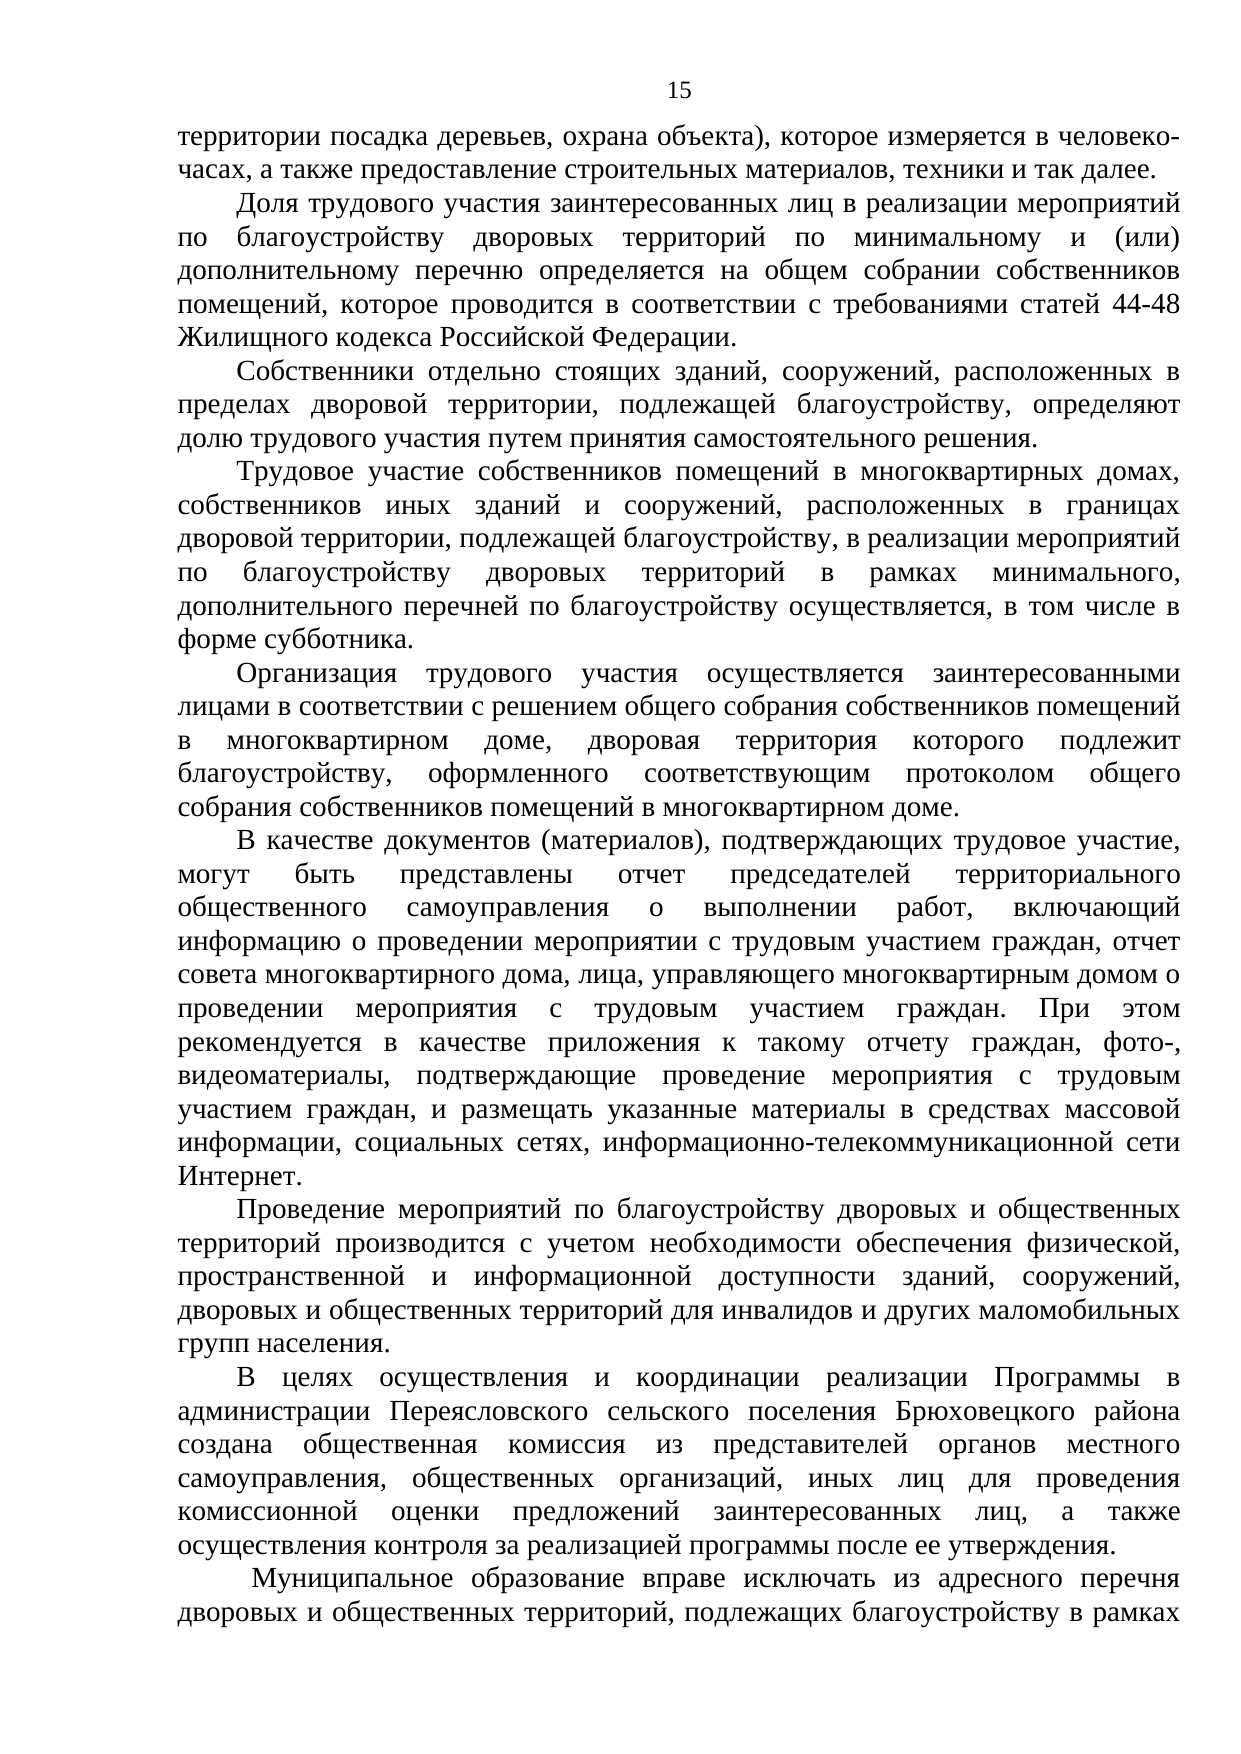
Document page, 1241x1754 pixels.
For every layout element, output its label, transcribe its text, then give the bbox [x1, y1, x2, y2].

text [177, 1560, 1181, 1627]
text Трудовое участие собственников помещений в многоквартирных домах, собственников иных зданий и сооружений, расположенных в границах дворовой территории, подлежащей благоустройству, в реализации мероприятий по благоустройству дворовых территорий в рамках минимального, дополнительного перечней по благоустройству осуществляется, в том числе в форме субботника. [177, 453, 1181, 655]
text В качестве документов (материалов), подтверждающих трудовое участие, могут быть представлены отчет председателей территориального общественного самоуправления о выполнении работ, включающий информацию о проведении мероприятии с трудовым участием граждан, отчет совета многоквартирного дома, лица, управляющего многоквартирным домом о проведении мероприятия с трудовым участием граждан. При этом рекомендуется в качестве приложения к такому отчету граждан, фото-, видеоматериалы, подтверждающие проведение мероприятия с трудовым участием граждан, и размещать указанные материалы в средствах массовой информации, социальных сетях, информационно-телекоммуникационной сети Интернет. [177, 822, 1181, 1191]
text Собственники отдельно стоящих зданий, сооружений, расположенных в пределах дворовой территории, подлежащей благоустройству, определяют долю трудового участия путем принятия самостоятельного решения. [177, 353, 1181, 453]
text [177, 118, 1181, 185]
text Доля трудового участия заинтересованных лиц в реализации мероприятий по благоустройству дворовых территорий по минимальному и (или) дополнительному перечню определяется на общем собрании собственников помещений, которое проводится в соответствии с требованиями статей 44-48 Жилищного кодекса Российской Федерации. [177, 185, 1181, 353]
text Организация трудового участия осуществляется заинтересованными лицами в соответствии с решением общего собрания собственников помещений в многоквартирном доме, дворовая территория которого подлежит благоустройству, оформленного соответствующим протоколом общего собрания собственников помещений в многоквартирном доме. [177, 655, 1181, 822]
text В целях осуществления и координации реализации Программы в администрации Переясловского сельского поселения Брюховецкого района создана общественная комиссия из представителей органов местного самоуправления, общественных организаций, иных лиц для проведения комиссионной оценки предложений заинтересованных лиц, а также осуществления контроля за реализацией программы после ее утверждения. [177, 1359, 1181, 1560]
text Проведение мероприятий по благоустройству дворовых и общественных территорий производится с учетом необходимости обеспечения физической, пространственной и информационной доступности зданий, сооружений, дворовых и общественных территорий для инвалидов и других маломобильных групп населения. [177, 1191, 1181, 1359]
